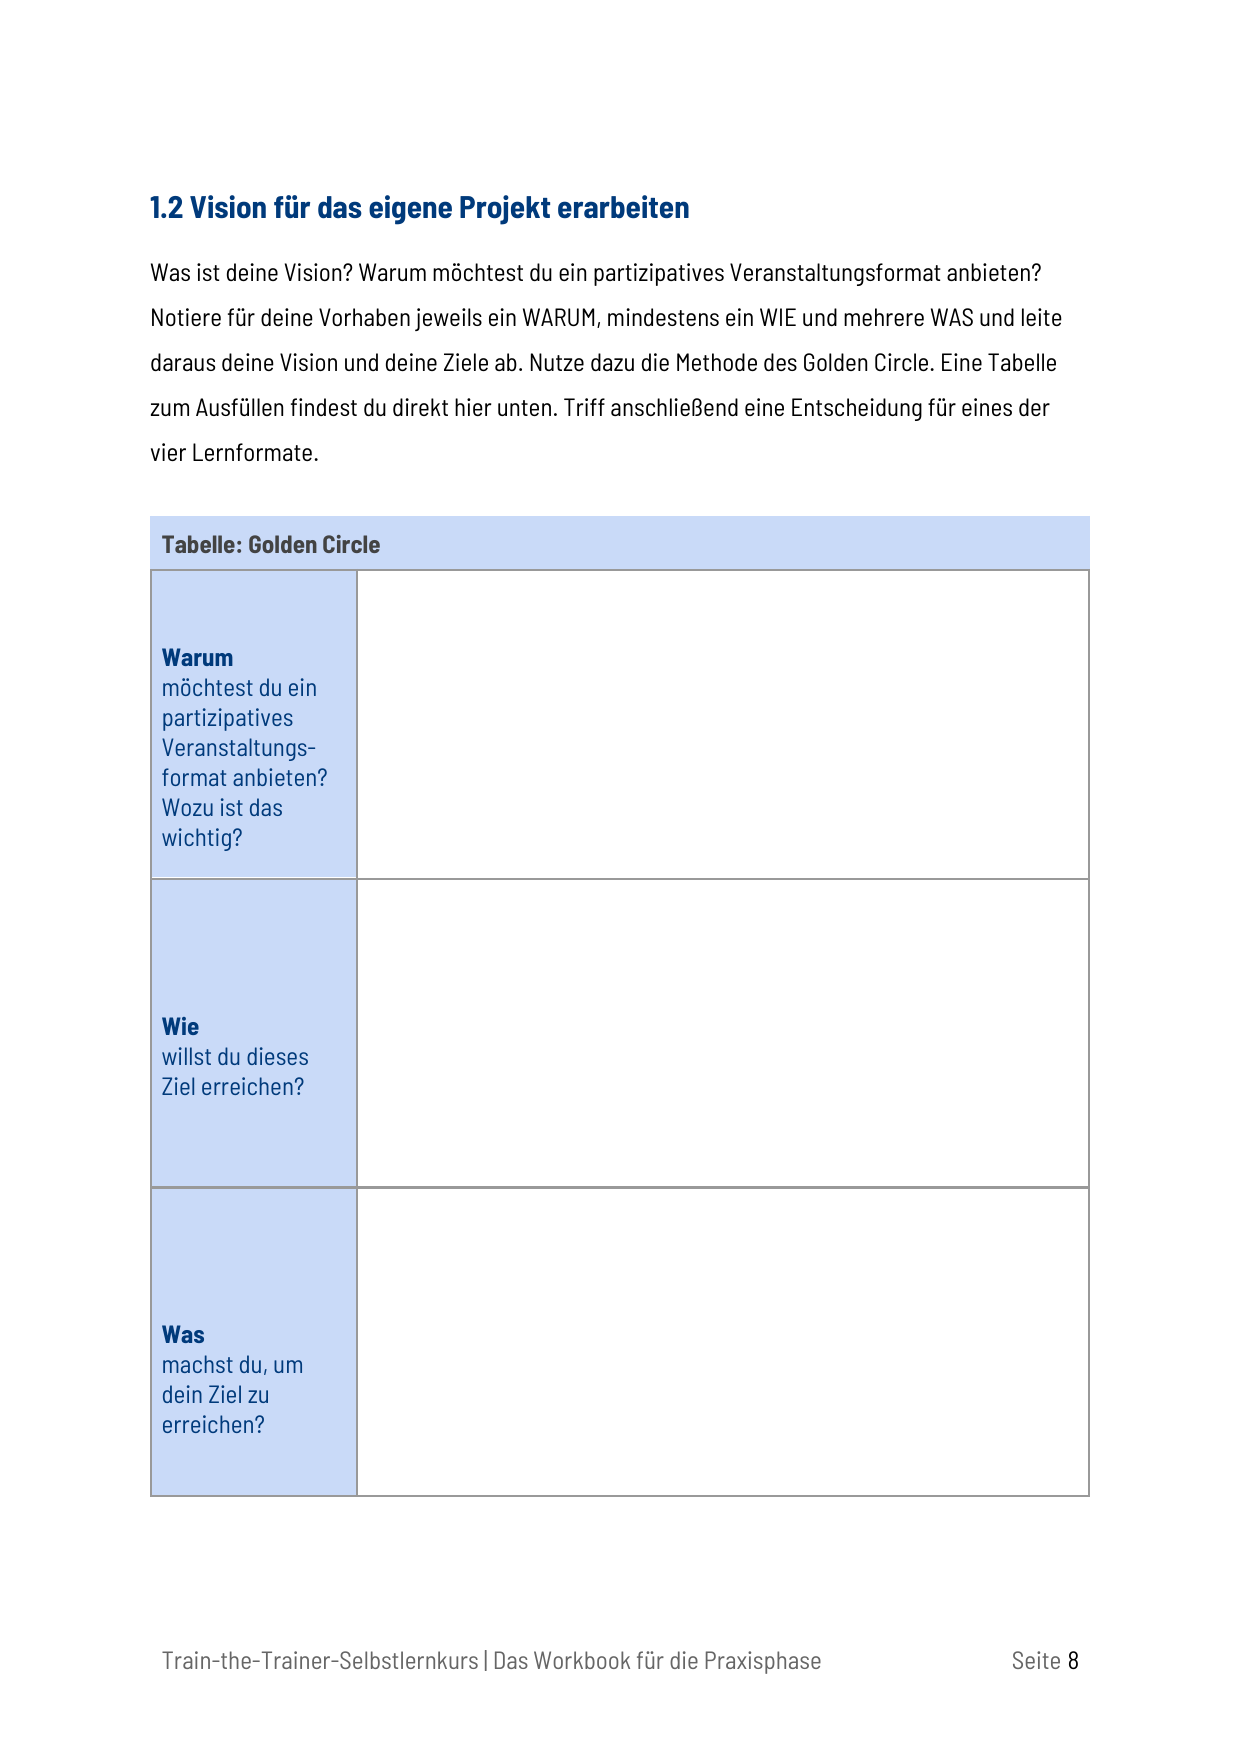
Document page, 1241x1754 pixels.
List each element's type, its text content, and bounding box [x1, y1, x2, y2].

table_cell [358, 571, 1088, 877]
text Was ist deine Vision? Warum möchtest du ein partizipatives Veranstaltungsformat anbieten? Notiere für deine Vorhaben jeweils ein WARUM, mindestens ein WIE und mehrere WAS und leite daraus deine Vision und deine Ziele ab. Nutze dazu die Methode des Golden Circle. Eine Tabelle zum Ausfüllen findest du direkt hier unten. Triff anschließend eine Entscheidung für eines der vier Lernformate. [150, 256, 1090, 466]
table_cell Was machst du, um dein Ziel zu erreichen? [152, 1189, 356, 1495]
table_cell Wie willst du dieses Ziel erreichen? [152, 880, 356, 1186]
subtitle 1.2 Vision für das eigene Projekt erarbeiten [150, 187, 1090, 225]
table_header Tabelle: Golden Circle [152, 518, 1088, 569]
table_cell Warum möchtest du ein partizipatives Veranstaltungs- format anbieten? Wozu ist das wichtig? [152, 571, 356, 877]
table_cell [358, 880, 1088, 1186]
table_cell [358, 1189, 1088, 1495]
